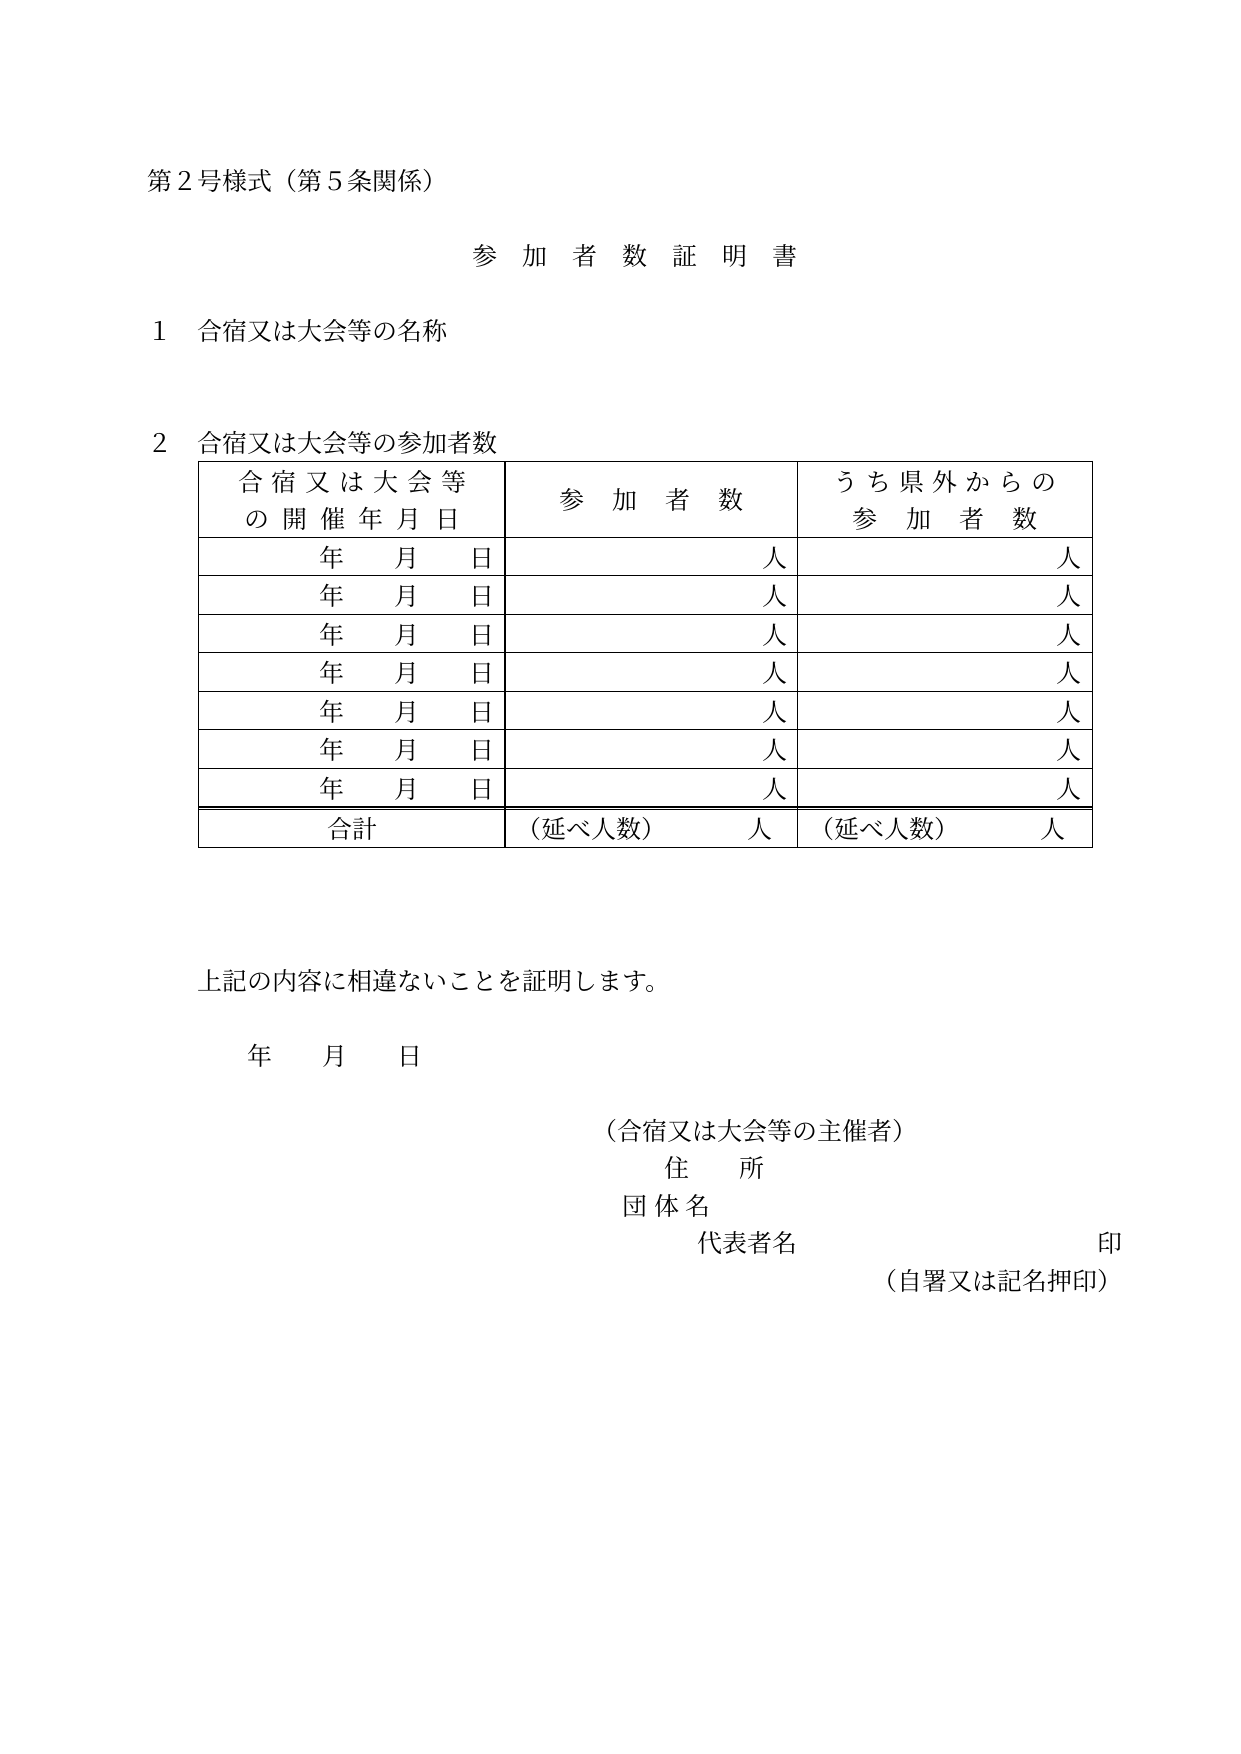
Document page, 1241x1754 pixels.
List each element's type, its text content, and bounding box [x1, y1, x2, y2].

table_cell 年 月 日 [199, 615, 504, 652]
table_cell 年 月 日 [199, 769, 504, 806]
text 上記の内容に相違ないことを証明します。 [148, 961, 1122, 998]
table_cell 年 月 日 [199, 576, 504, 614]
text 住 所 [148, 1148, 764, 1186]
table_cell 人 [506, 692, 797, 729]
table_cell 人 [798, 730, 1092, 768]
text 代表者名 印 [148, 1223, 1122, 1261]
table_cell 人 [506, 730, 797, 768]
text 年 月 日 [148, 1036, 1122, 1073]
table_header 合宿又は大会等 の開催年月日 [199, 462, 504, 537]
table_cell 人 [798, 692, 1092, 729]
table_header 参加者数 [506, 462, 797, 537]
text （自署又は記名押印） [148, 1261, 1122, 1298]
text ２ 合宿又は大会等の参加者数 [148, 423, 1122, 461]
text 団 体 名 [148, 1186, 1020, 1223]
table_cell 人 [506, 653, 797, 691]
text （合宿又は大会等の主催者） [148, 1111, 917, 1148]
text 第２号様式（第５条関係） [148, 161, 1122, 198]
table_cell 人 [506, 576, 797, 614]
table_cell 人 [798, 653, 1092, 691]
table_cell 人 [798, 538, 1092, 575]
table_cell 人 [798, 769, 1092, 806]
table_cell 人 [798, 576, 1092, 614]
text １ 合宿又は大会等の名称 [148, 311, 1122, 348]
table_cell 人 [506, 615, 797, 652]
table_cell 年 月 日 [199, 730, 504, 768]
table_cell 年 月 日 [199, 692, 504, 729]
table_cell 人 [798, 615, 1092, 652]
table_cell （延べ人数） 人 [798, 810, 1092, 847]
table_cell （延べ人数） 人 [506, 810, 797, 847]
table_cell 人 [506, 769, 797, 806]
table_cell 人 [506, 538, 797, 575]
table_header うち県外からの 参加者数 [798, 462, 1092, 537]
text 参 加 者 数 証 明 書 [148, 236, 1122, 273]
table_cell 年 月 日 [199, 538, 504, 575]
table_cell 合計 [199, 810, 504, 847]
table_cell 年 月 日 [199, 653, 504, 691]
